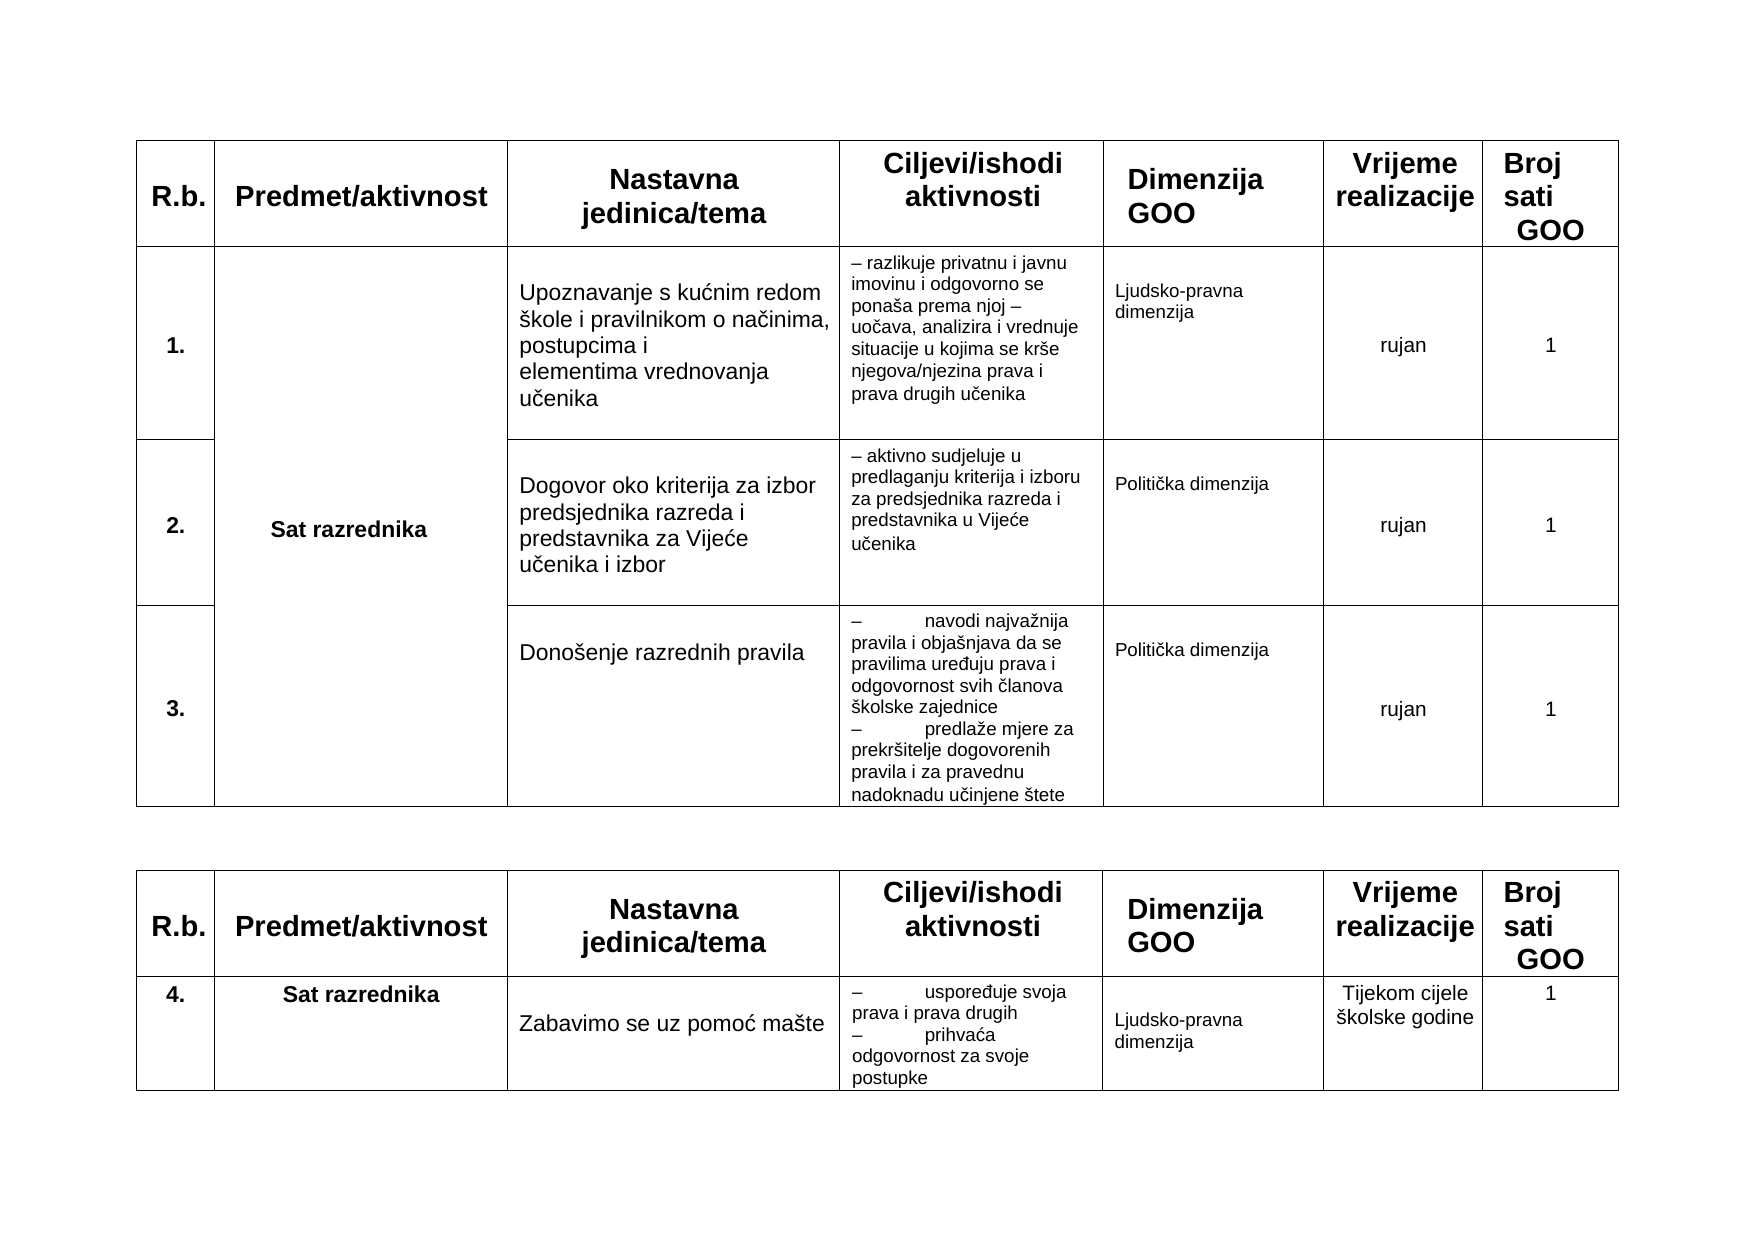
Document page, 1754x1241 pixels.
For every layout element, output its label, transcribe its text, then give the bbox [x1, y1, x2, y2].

table_cell Ljudsko-pravna dimenzija [1104, 247, 1323, 439]
table_cell rujan [1324, 247, 1482, 439]
table_header Nastavna jedinica/tema [508, 141, 839, 246]
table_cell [1103, 977, 1323, 1089]
table_cell 1. [137, 247, 214, 439]
table_header Dimenzija GOO [1104, 141, 1323, 246]
table_cell 1 [1483, 440, 1618, 605]
table_header Dimenzija GOO [1103, 871, 1323, 976]
table_cell – aktivno sudjeluje u predlaganju kriterija i izboru za predsjednika razreda i predstavnika u Vijeće učenika [840, 440, 1103, 605]
table_header Predmet/aktivnost [215, 141, 507, 246]
table_cell 1 [1483, 977, 1618, 1089]
table_cell Politička dimenzija [1104, 606, 1323, 806]
table_cell 3. [137, 606, 214, 806]
table_cell Sat razrednika [215, 247, 507, 806]
table_cell rujan [1324, 606, 1482, 806]
table_header R.b. [137, 141, 214, 246]
table_cell 1 [1483, 247, 1618, 439]
table_cell 4. [137, 977, 214, 1089]
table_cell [1324, 977, 1482, 1089]
table_cell rujan [1324, 440, 1482, 605]
table_cell 2. [137, 440, 214, 605]
table_cell 1 [1483, 606, 1618, 806]
table_cell Dogovor oko kriterija za izbor predsjednika razreda i predstavnika za Vijeće učenika i izbor [508, 440, 839, 605]
table_cell Upoznavanje s kućnim redom škole i pravilnikom o načinima, postupcima i elementima vrednovanja učenika [508, 247, 839, 439]
table_header Vrijeme realizacije [1324, 141, 1482, 246]
table_cell Donošenje razrednih pravila [508, 606, 839, 806]
table_cell – razlikuje privatnu i javnu imovinu i odgovorno se ponaša prema njoj – uočava, analizira i vrednuje situacije u kojima se krše njegova/njezina prava i prava drugih učenika [840, 247, 1103, 439]
table_header Vrijeme realizacije [1324, 871, 1482, 976]
table_header Nastavna jedinica/tema [508, 871, 839, 976]
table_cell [508, 977, 839, 1089]
table_header Broj sati GOO [1483, 871, 1618, 976]
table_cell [840, 977, 1102, 1089]
table_cell Sat razrednika [215, 977, 507, 1089]
table_header Broj sati GOO [1483, 141, 1618, 246]
table_header Ciljevi/ishodi aktivnosti [840, 871, 1102, 976]
table_cell navodi najvažnija pravila i objašnjava da se pravilima uređuju prava i odgovornost svih članova školske zajednice predlaže mjere za prekršitelje dogovorenih pravila i za pravednu nadoknadu učinjene štete [840, 606, 1103, 806]
table_header Ciljevi/ishodi aktivnosti [840, 141, 1103, 246]
table_header Predmet/aktivnost [215, 871, 507, 976]
table_header R.b. [137, 871, 214, 976]
table_cell Politička dimenzija [1104, 440, 1323, 605]
